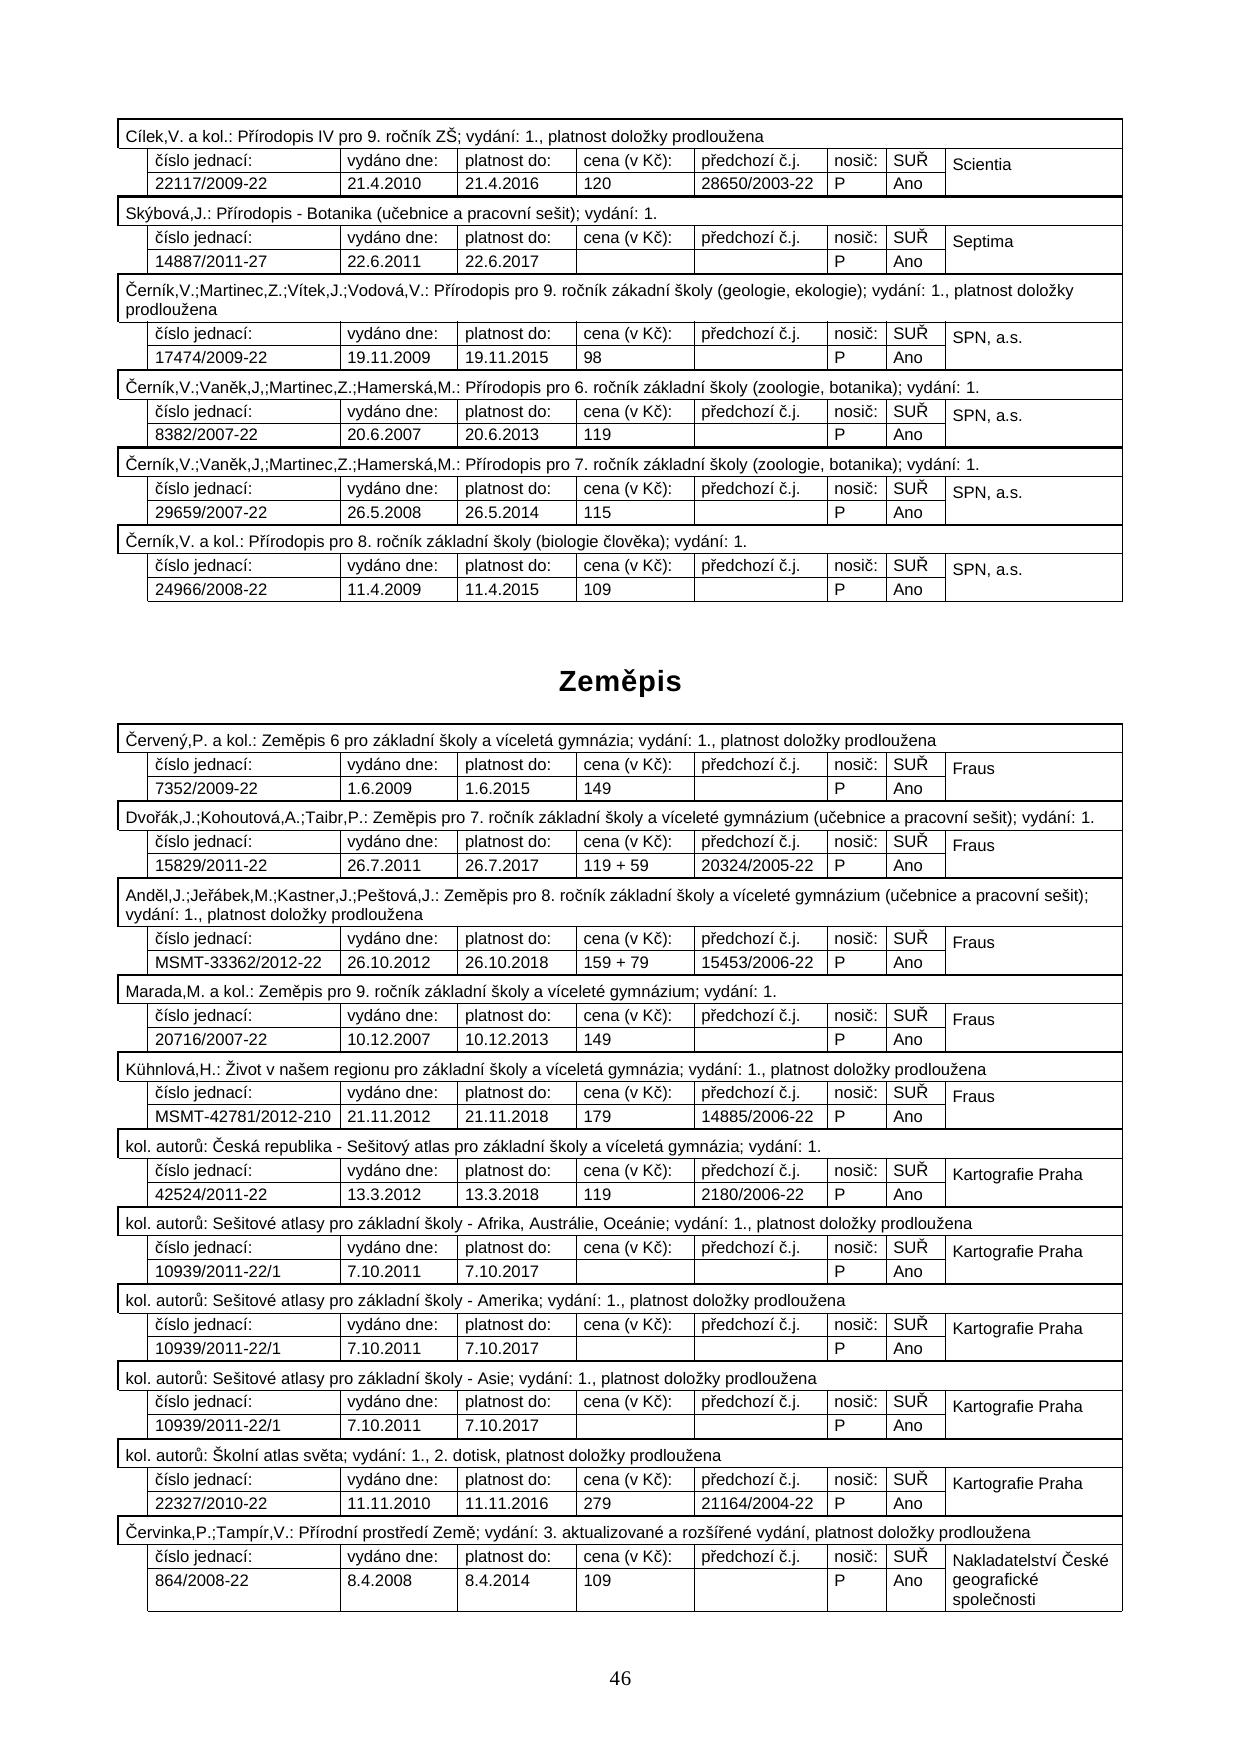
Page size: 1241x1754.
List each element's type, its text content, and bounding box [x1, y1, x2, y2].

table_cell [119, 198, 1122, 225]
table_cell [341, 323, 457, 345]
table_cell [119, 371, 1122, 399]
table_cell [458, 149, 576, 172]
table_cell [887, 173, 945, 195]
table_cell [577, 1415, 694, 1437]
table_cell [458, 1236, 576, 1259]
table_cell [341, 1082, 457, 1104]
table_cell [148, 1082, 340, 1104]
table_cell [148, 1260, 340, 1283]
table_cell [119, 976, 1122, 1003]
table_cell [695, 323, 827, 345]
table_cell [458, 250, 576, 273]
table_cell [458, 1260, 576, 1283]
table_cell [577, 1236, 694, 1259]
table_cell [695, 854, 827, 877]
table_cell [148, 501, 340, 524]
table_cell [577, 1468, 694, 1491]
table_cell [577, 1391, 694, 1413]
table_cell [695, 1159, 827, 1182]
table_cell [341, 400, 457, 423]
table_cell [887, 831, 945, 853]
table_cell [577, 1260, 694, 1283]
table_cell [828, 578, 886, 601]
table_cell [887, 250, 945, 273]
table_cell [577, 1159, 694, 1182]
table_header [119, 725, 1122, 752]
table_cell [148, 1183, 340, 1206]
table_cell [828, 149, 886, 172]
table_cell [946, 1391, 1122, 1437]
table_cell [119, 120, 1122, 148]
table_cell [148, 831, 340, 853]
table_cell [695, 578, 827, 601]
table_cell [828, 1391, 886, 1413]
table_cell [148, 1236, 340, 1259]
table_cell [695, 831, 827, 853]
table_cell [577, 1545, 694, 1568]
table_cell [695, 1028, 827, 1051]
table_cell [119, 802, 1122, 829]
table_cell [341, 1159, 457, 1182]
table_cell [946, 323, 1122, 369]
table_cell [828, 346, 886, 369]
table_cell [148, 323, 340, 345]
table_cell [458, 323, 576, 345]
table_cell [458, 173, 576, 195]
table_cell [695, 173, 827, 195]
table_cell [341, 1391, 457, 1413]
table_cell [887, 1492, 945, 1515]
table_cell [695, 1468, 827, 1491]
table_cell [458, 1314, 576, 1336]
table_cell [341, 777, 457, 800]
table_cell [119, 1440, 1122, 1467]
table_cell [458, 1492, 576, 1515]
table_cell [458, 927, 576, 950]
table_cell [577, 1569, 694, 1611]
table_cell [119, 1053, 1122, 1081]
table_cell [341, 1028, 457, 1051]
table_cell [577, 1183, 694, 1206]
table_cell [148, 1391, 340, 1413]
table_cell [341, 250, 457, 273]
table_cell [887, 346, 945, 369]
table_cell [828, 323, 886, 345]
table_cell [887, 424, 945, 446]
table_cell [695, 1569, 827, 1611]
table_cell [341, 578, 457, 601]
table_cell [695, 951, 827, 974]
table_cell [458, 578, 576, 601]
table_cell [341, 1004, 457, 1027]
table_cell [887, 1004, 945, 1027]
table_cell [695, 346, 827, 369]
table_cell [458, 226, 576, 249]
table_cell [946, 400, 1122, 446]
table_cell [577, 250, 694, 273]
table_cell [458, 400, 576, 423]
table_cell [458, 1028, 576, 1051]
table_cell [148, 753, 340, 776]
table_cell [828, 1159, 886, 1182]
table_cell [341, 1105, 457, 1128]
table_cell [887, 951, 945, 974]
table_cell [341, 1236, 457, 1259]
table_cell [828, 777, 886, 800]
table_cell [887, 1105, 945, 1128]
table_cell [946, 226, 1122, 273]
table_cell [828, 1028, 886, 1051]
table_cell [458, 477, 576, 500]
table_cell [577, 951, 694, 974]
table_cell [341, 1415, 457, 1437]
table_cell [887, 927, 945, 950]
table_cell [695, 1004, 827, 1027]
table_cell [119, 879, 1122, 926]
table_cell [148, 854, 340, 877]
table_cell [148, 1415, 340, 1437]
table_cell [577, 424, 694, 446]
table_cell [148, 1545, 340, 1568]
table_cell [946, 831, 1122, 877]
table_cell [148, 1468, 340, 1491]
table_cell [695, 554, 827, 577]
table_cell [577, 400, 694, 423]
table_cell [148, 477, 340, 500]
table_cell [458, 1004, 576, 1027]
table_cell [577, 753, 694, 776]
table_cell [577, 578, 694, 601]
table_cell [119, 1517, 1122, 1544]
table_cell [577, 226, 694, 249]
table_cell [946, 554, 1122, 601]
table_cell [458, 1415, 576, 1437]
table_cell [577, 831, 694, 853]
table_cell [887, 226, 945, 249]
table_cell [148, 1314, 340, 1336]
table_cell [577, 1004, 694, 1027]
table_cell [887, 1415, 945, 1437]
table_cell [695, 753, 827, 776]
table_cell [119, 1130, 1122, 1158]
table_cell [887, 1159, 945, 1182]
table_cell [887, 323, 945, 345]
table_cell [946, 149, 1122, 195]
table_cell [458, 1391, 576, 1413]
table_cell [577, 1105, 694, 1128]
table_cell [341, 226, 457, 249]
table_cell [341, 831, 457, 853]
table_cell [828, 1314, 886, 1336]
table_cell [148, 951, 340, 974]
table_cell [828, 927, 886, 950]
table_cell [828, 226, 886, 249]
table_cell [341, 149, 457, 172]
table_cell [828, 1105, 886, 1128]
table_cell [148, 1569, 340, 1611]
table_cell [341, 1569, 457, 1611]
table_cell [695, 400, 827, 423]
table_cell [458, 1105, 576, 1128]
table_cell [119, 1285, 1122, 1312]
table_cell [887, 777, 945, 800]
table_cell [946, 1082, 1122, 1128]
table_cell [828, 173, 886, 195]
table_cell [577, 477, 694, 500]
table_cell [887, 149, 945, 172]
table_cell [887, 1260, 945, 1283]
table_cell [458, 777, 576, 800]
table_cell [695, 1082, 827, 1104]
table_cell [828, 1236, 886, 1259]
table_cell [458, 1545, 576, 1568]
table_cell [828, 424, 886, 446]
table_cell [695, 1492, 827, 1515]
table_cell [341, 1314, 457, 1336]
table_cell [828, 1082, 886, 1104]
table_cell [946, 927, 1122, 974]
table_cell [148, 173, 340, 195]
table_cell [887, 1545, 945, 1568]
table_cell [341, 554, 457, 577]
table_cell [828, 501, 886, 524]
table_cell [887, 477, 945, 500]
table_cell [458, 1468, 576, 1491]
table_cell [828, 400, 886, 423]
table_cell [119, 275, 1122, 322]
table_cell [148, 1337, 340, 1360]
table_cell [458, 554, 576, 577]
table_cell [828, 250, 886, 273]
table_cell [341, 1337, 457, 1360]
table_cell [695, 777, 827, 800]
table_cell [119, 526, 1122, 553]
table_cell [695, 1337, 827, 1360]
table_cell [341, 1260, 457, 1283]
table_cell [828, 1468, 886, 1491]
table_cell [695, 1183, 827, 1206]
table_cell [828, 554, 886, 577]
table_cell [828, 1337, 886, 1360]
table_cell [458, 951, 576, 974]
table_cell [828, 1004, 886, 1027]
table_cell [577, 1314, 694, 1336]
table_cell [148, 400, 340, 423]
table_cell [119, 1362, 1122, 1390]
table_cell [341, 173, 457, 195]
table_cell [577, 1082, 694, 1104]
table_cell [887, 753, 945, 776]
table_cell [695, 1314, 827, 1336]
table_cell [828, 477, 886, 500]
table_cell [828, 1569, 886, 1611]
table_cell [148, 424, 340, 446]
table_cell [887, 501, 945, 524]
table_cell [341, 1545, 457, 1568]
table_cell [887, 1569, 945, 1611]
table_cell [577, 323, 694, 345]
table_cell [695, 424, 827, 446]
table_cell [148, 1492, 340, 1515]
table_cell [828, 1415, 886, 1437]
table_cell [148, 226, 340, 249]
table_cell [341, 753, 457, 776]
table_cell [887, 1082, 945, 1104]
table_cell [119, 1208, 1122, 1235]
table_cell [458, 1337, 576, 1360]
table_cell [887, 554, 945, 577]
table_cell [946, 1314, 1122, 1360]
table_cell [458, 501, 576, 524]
subtitle Zeměpis [118, 664, 1122, 698]
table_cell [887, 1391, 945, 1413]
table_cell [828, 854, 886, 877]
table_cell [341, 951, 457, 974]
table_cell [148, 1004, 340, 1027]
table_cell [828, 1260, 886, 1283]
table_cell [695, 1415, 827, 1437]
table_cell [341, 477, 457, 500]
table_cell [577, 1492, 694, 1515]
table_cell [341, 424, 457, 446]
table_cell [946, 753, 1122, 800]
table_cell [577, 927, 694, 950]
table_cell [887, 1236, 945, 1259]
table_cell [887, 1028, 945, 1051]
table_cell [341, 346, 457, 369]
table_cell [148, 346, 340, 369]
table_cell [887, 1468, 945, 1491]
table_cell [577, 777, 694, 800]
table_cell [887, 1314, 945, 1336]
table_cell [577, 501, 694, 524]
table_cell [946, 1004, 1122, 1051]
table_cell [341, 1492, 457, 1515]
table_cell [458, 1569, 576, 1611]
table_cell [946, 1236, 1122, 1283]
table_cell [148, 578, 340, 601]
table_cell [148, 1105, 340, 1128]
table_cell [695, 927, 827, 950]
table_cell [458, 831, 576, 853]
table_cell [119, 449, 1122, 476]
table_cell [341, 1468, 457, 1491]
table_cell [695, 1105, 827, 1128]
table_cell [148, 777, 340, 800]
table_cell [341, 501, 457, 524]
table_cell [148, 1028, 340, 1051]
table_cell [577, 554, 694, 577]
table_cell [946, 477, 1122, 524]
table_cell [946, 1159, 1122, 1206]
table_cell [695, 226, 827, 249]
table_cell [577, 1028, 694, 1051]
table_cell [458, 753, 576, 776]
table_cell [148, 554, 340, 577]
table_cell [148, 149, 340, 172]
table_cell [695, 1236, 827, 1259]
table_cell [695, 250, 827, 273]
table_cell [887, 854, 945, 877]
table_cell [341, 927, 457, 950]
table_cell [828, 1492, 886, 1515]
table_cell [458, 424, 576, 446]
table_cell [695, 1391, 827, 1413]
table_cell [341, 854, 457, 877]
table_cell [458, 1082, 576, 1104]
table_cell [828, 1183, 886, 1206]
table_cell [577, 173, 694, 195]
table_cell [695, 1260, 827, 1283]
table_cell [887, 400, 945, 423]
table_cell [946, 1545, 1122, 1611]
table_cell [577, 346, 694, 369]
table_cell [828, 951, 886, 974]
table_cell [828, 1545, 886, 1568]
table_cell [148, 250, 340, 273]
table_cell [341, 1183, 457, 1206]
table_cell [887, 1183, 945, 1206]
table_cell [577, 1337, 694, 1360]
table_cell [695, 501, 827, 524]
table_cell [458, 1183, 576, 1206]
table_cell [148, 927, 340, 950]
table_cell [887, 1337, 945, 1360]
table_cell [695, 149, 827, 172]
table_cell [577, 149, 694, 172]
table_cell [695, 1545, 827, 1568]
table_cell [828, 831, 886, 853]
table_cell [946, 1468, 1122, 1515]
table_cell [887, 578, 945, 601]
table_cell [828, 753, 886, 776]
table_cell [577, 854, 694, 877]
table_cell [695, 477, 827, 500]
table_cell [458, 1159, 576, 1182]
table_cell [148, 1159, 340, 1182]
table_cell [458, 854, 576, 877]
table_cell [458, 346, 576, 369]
